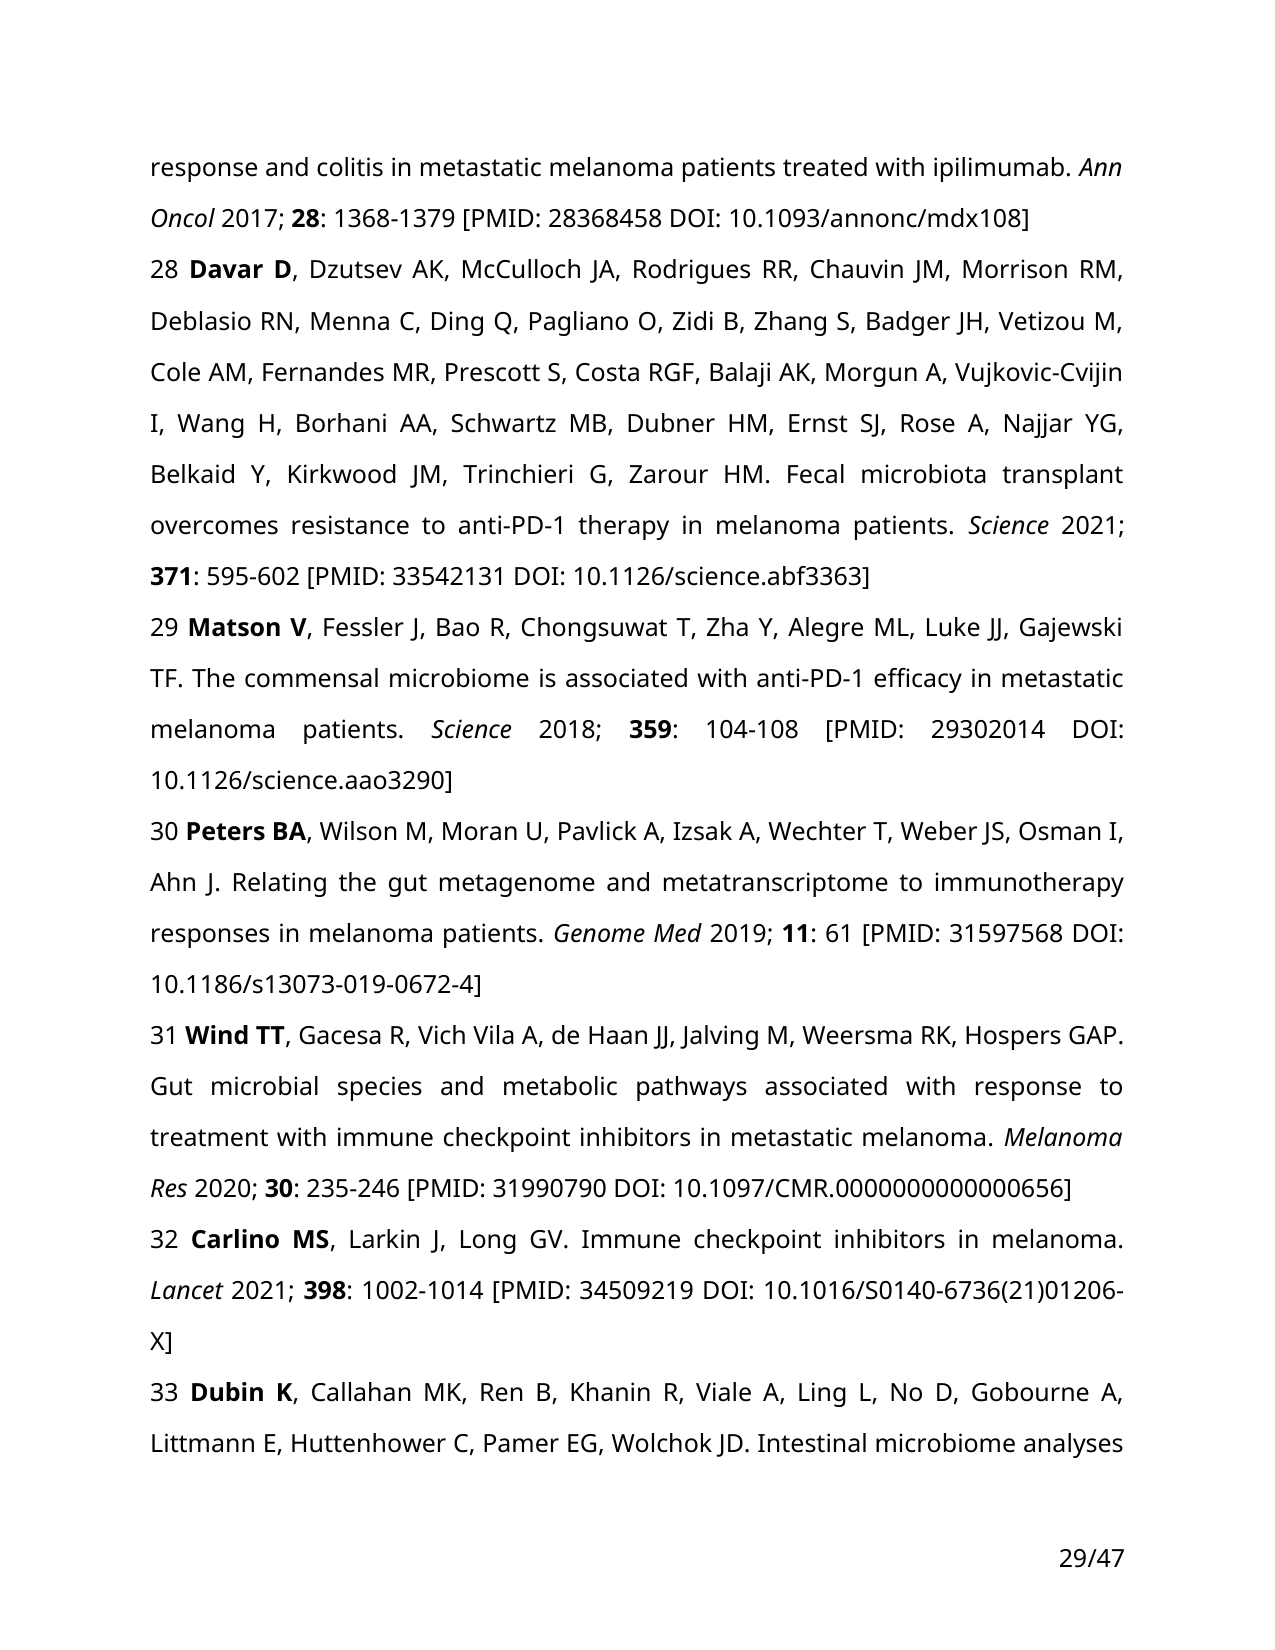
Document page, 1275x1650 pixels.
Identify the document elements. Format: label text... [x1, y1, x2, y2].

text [150, 1375, 1125, 1460]
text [150, 150, 1125, 235]
text 28 Davar D, Dzutsev AK, McCulloch JA, Rodrigues RR, Chauvin JM, Morrison RM, Deblasio RN, Menna C, Ding Q, Pagliano O, Zidi B, Zhang S, Badger JH, Vetizou M, Cole AM, Fernandes MR, Prescott S, Costa RGF, Balaji AK, Morgun A, Vujkovic-Cvijin I, Wang H, Borhani AA, Schwartz MB, Dubner HM, Ernst SJ, Rose A, Najjar YG, Belkaid Y, Kirkwood JM, Trinchieri G, Zarour HM. Fecal microbiota transplant overcomes resistance to anti-PD-1 therapy in melanoma patients. Science 2021; 371: 595-602 [PMID: 33542131 DOI: 10.1126/science.abf3363] [150, 252, 1125, 592]
text 31 Wind TT, Gacesa R, Vich Vila A, de Haan JJ, Jalving M, Weersma RK, Hospers GAP. Gut microbial species and metabolic pathways associated with response to treatment with immune checkpoint inhibitors in metastatic melanoma. Melanoma Res 2020; 30: 235-246 [PMID: 31990790 DOI: 10.1097/CMR.0000000000000656] [150, 1018, 1125, 1205]
text 29 Matson V, Fessler J, Bao R, Chongsuwat T, Zha Y, Alegre ML, Luke JJ, Gajewski TF. The commensal microbiome is associated with anti-PD-1 efficacy in metastatic melanoma patients. Science 2018; 359: 104-108 [PMID: 29302014 DOI: 10.1126/science.aao3290] [150, 609, 1125, 797]
text 30 Peters BA, Wilson M, Moran U, Pavlick A, Izsak A, Wechter T, Weber JS, Osman I, Ahn J. Relating the gut metagenome and metatranscriptome to immunotherapy responses in melanoma patients. Genome Med 2019; 11: 61 [PMID: 31597568 DOI: 10.1186/s13073-019-0672-4] [150, 813, 1125, 1001]
text 32 Carlino MS, Larkin J, Long GV. Immune checkpoint inhibitors in melanoma. Lancet 2021; 398: 1002-1014 [PMID: 34509219 DOI: 10.1016/S0140-6736(21)01206-X] [150, 1222, 1125, 1358]
